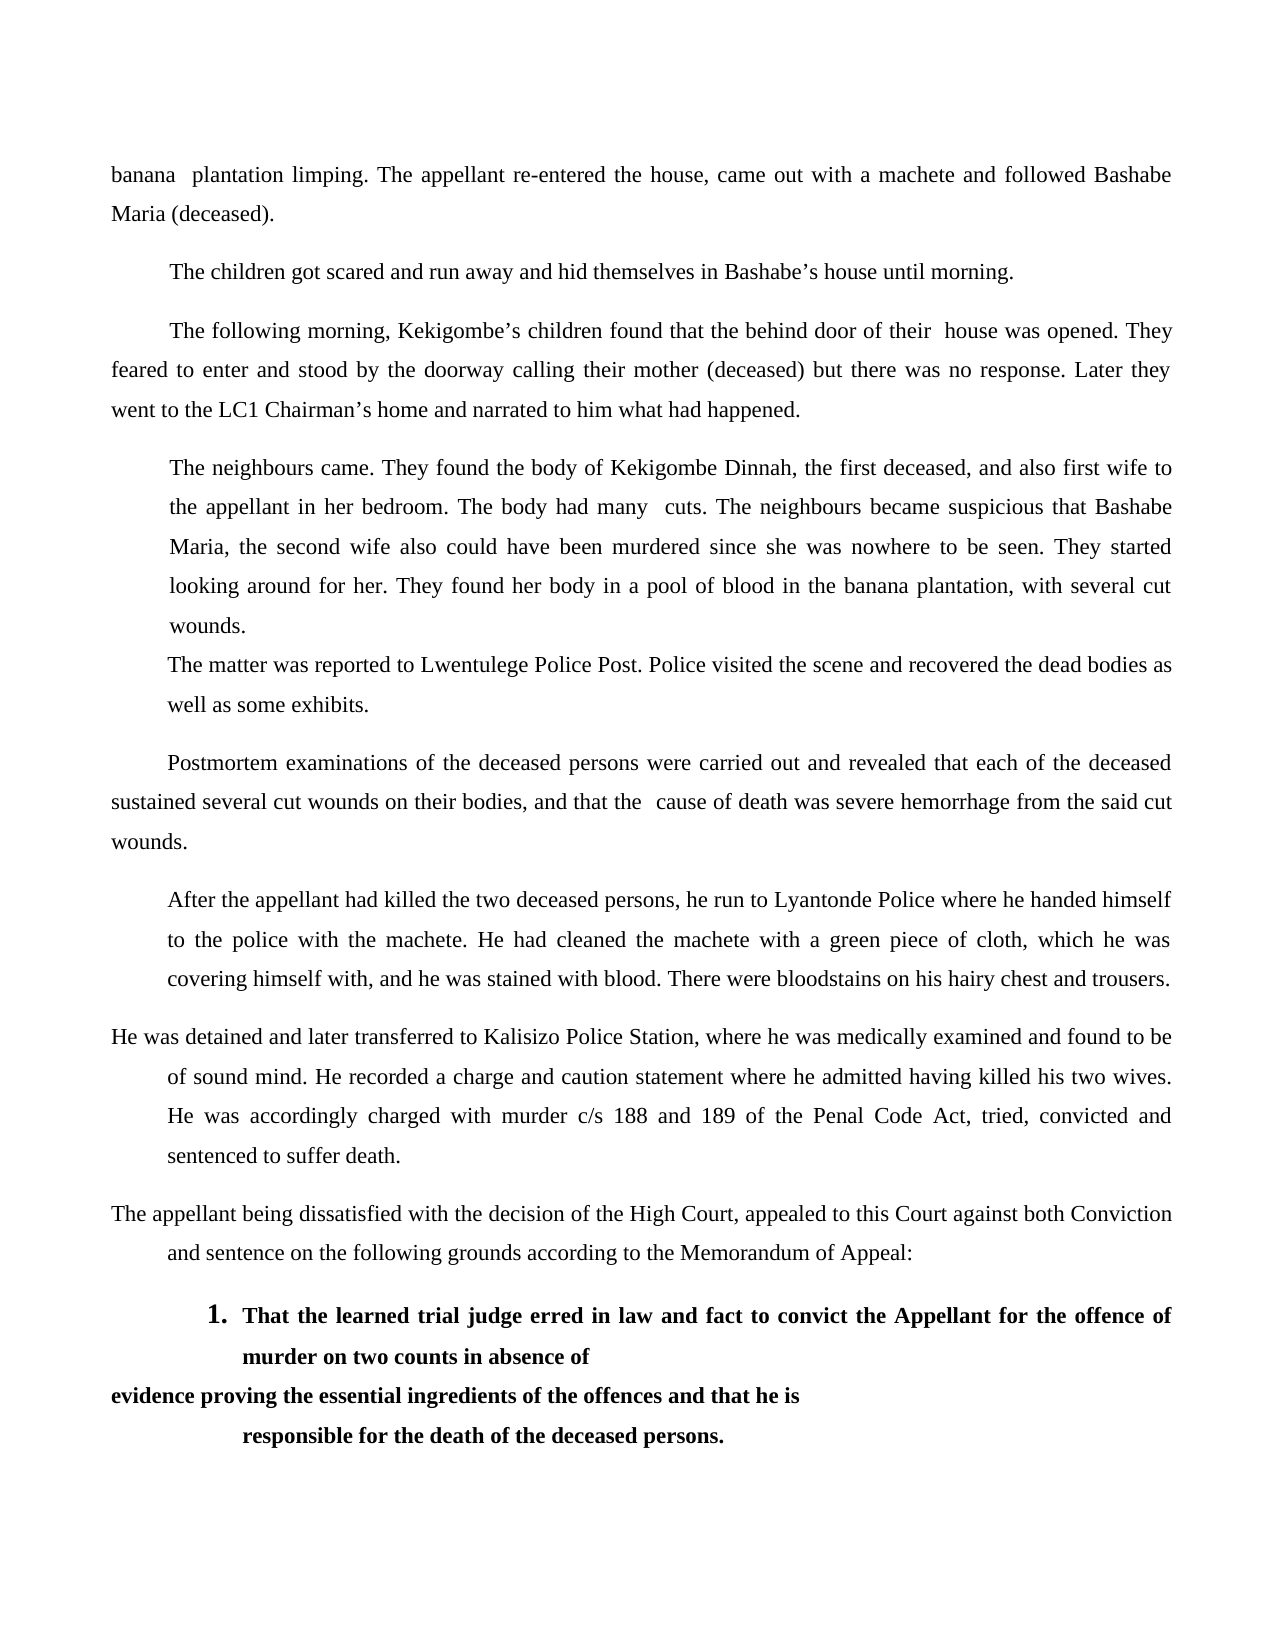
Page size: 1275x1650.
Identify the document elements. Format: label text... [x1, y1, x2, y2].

text After the appellant had killed the two deceased persons, he run to Lyantonde Police where he handed himself to the police with the machete. He had cleaned the machete with a green piece of cloth, which he was covering himself with, and he was stained with blood. There were bloodstains on his hairy chest and trousers. [167, 886, 1174, 991]
text The neighbours came. They found the body of Kekigombe Dinnah, the first deceased, and also first wife to the appellant in her bedroom. The body had many cuts. The neighbours became suspicious that Bashabe Maria, the second wife also could have been murdered since she was nowhere to be seen. They started looking around for her. They found her body in a pool of blood in the banana plantation, with several cut wounds. [169, 454, 1174, 638]
text evidence proving the essential ingredients of the offences and that he is [111, 1382, 1178, 1409]
text He was detained and later transferred to Kalisizo Police Station, where he was medically examined and found to be of sound mind. He recorded a charge and caution statement where he admitted having killed his two wives. He was accordingly charged with murder c/s 188 and 189 of the Penal Code Act, tried, convicted and sentenced to suffer death. [111, 1023, 1174, 1168]
text responsible for the death of the deceased persons. [242, 1422, 1178, 1448]
list That the learned trial judge erred in law and fact to convict the Appellant for the offence of murder on two counts in absence of [207, 1297, 1174, 1369]
text The following morning, Kekigombe’s children found that the behind door of their house was opened. They feared to enter and stood by the doorway calling their mother (deceased) but there was no response. Later they went to the LC1 Chairman’s home and narrated to him what had happened. [111, 317, 1174, 422]
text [111, 161, 1174, 227]
text The matter was reported to Lwentulege Police Post. Police visited the scene and recovered the dead bodies as well as some exhibits. [167, 651, 1174, 717]
text The appellant being dissatisfied with the decision of the High Court, appealed to this Court against both Conviction and sentence on the following grounds according to the Memorandum of Appeal: [111, 1200, 1174, 1266]
text Postmortem examinations of the deceased persons were carried out and revealed that each of the deceased sustained several cut wounds on their bodies, and that the cause of death was severe hemorrhage from the said cut wounds. [111, 749, 1174, 854]
text The children got scared and run away and hid themselves in Bashabe’s house until morning. [169, 258, 1174, 284]
